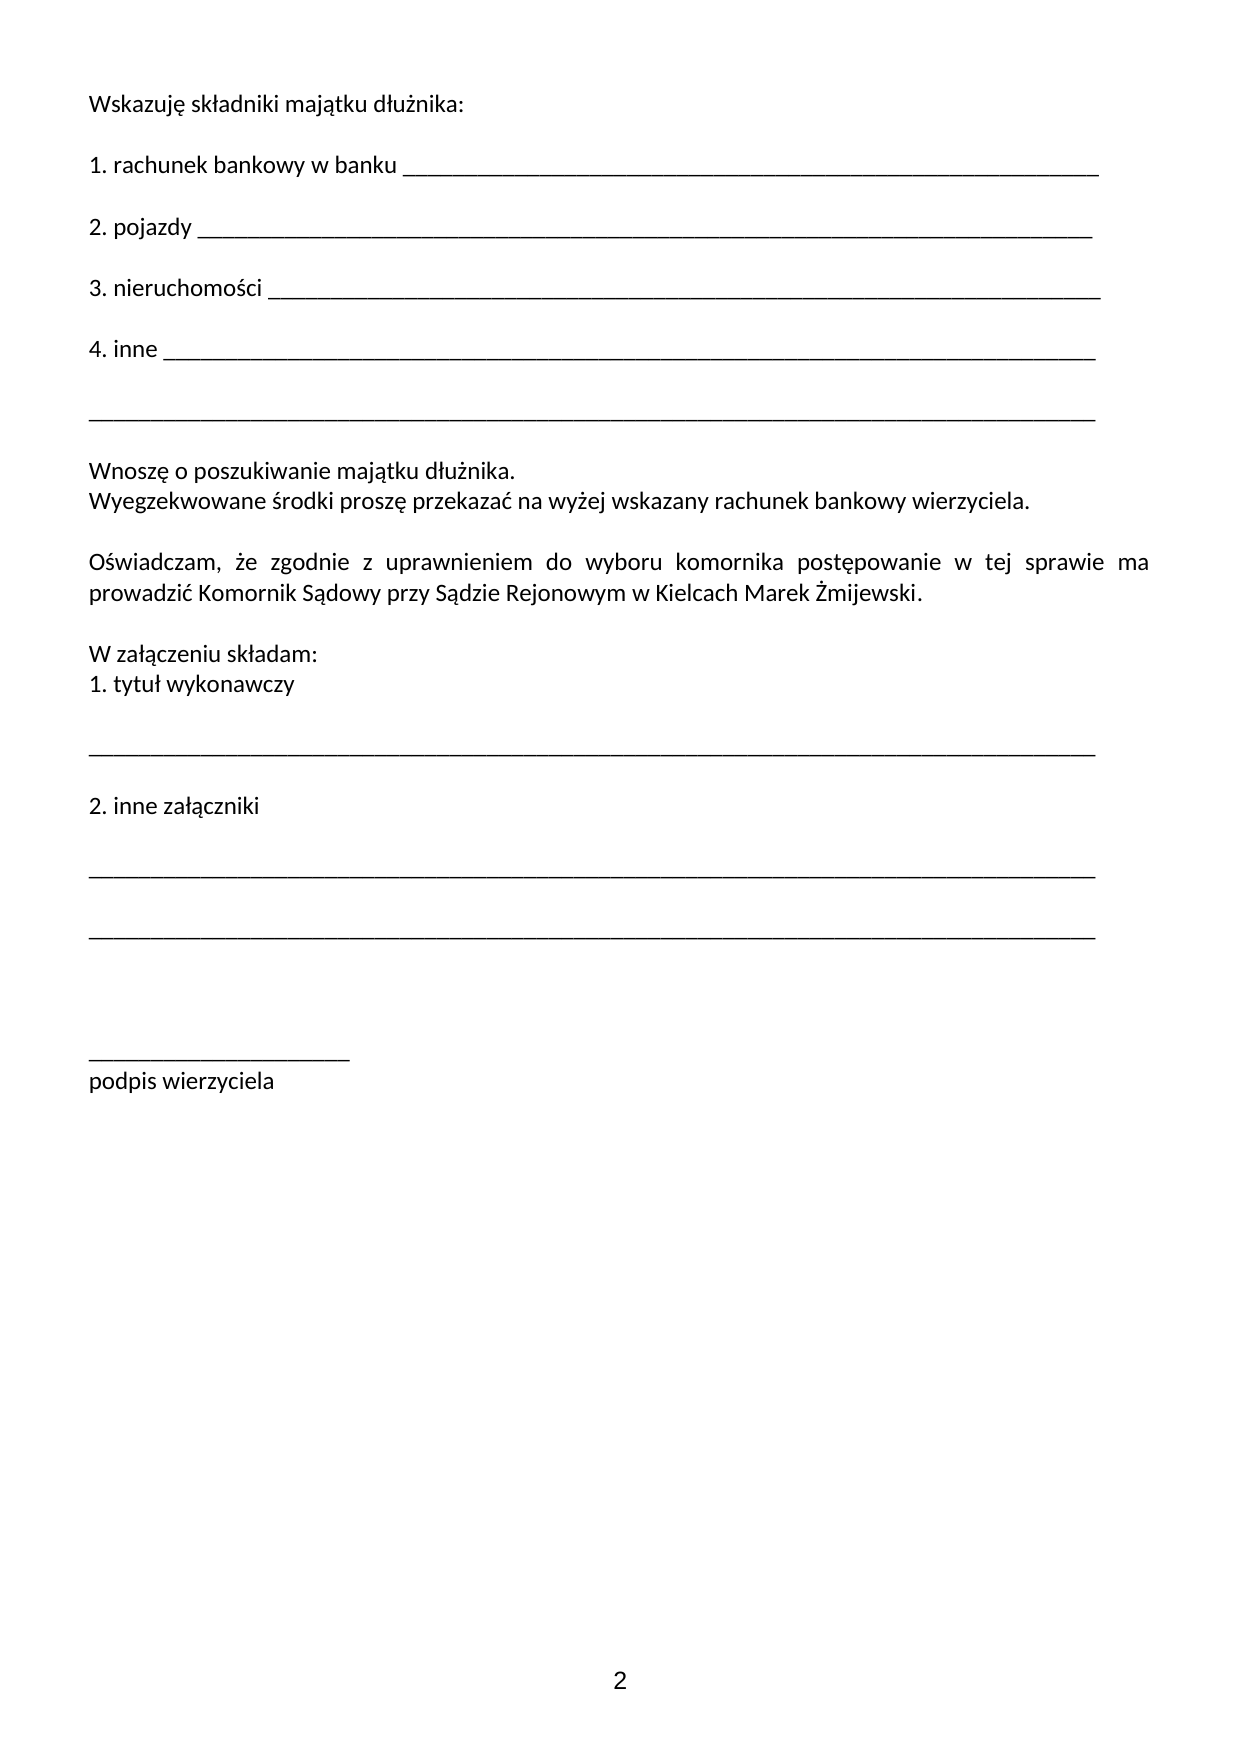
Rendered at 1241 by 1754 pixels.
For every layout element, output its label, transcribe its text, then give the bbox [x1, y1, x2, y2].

text 2. pojazdy ________________________________________________________________________ [88, 211, 1152, 241]
text podpis wierzyciela [88, 1065, 1152, 1096]
text Wskazuję składniki majątku dłużnika: [88, 88, 1152, 119]
text W załączeniu składam: [88, 638, 1152, 668]
text Wyegzekwowane środki proszę przekazać na wyżej wskazany rachunek bankowy wierzyciela. [88, 485, 1152, 516]
text _________________________________________________________________________________ [88, 394, 1152, 424]
text _________________________________________________________________________________ [88, 729, 1152, 760]
text _________________________________________________________________________________ [88, 852, 1152, 882]
text Oświadczam, że zgodnie z uprawnieniem do wyboru komornika postępowanie w tej sprawie ma prowadzić Komornik Sądowy przy Sądzie Rejonowym w Kielcach Marek Żmijewski. [88, 546, 1152, 607]
text Wnoszę o poszukiwanie majątku dłużnika. [88, 455, 1152, 485]
text 1. tytuł wykonawczy [88, 668, 1152, 699]
text 2. inne załączniki [88, 791, 1152, 821]
text 4. inne ___________________________________________________________________________ [88, 333, 1152, 363]
text 1. rachunek bankowy w banku ________________________________________________________ [88, 149, 1152, 180]
text _____________________ [88, 1035, 1152, 1065]
text 3. nieruchomości ___________________________________________________________________ [88, 272, 1152, 302]
text _________________________________________________________________________________ [88, 913, 1152, 943]
